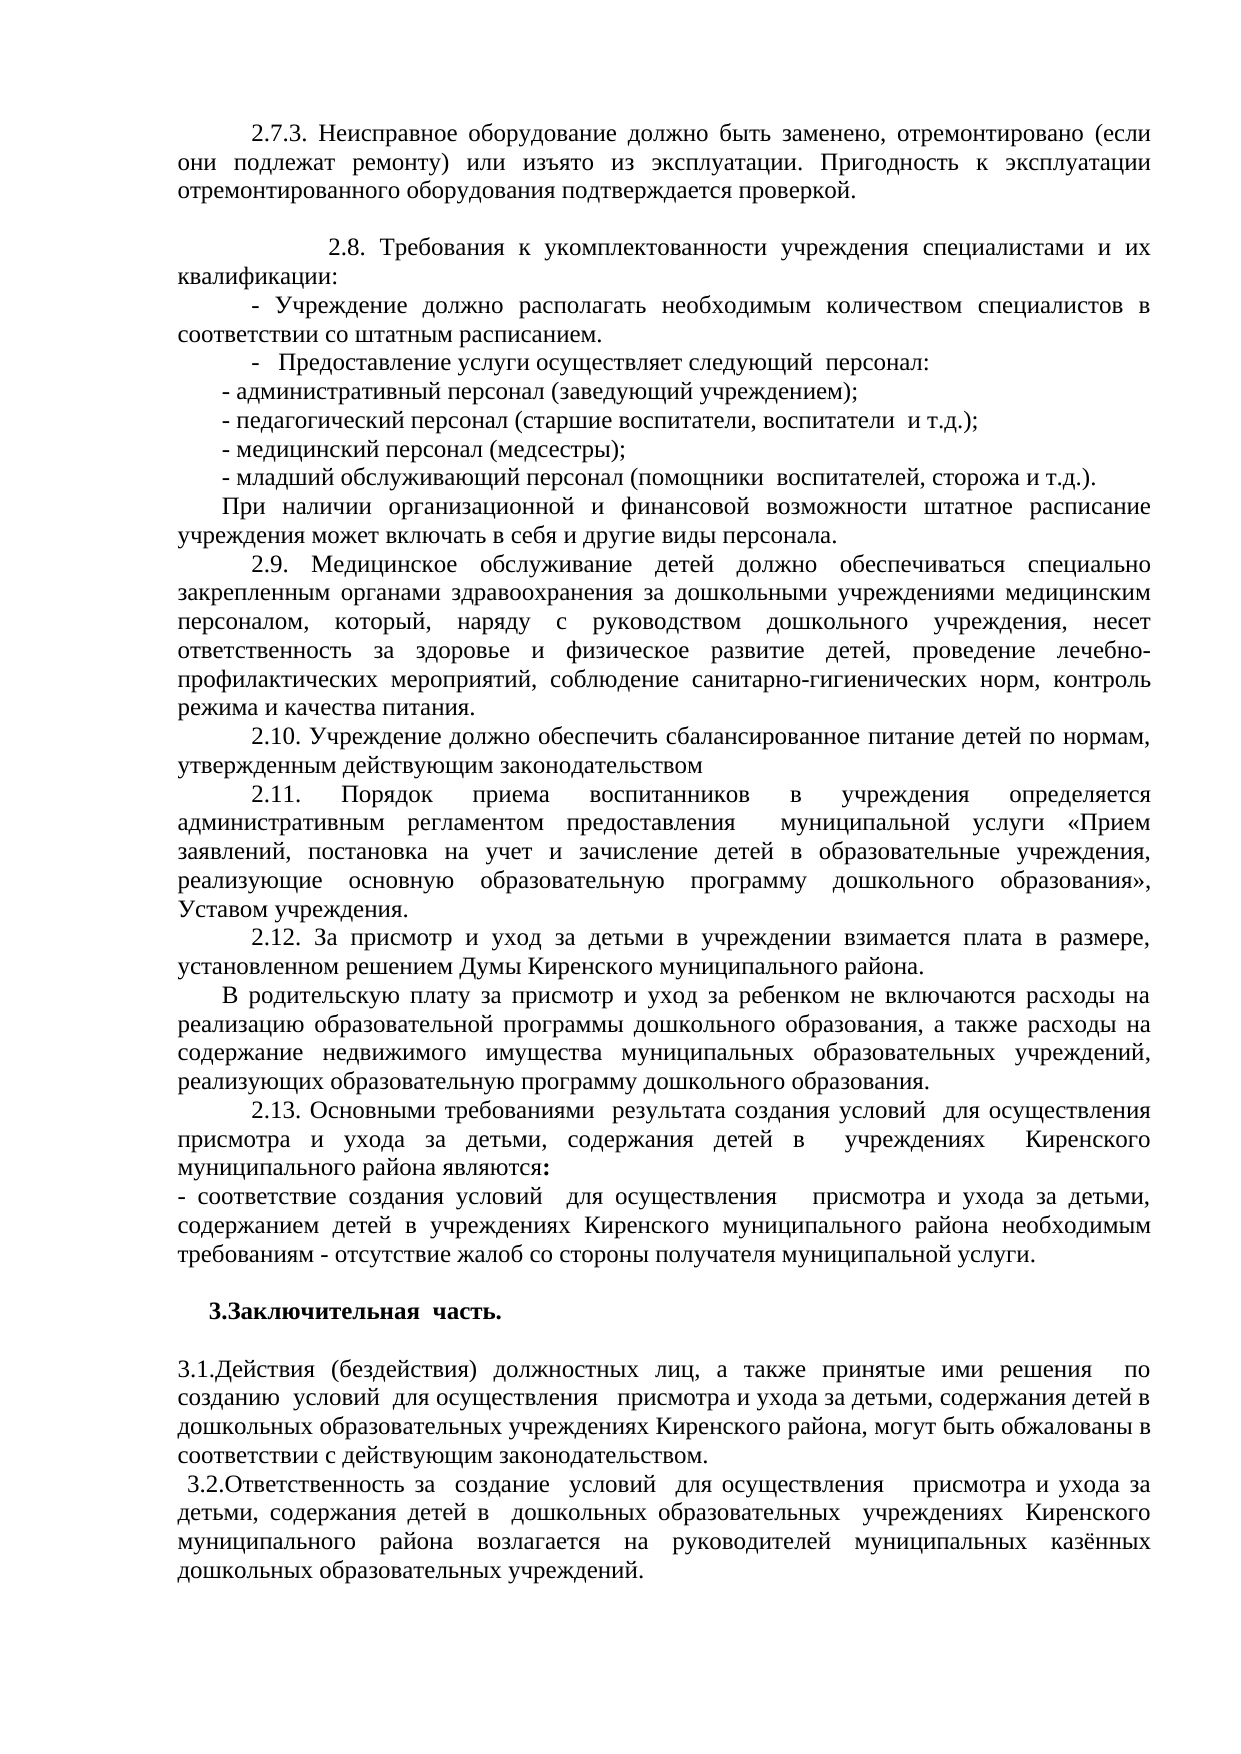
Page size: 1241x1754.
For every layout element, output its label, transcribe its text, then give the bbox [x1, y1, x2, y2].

text 3.2.Ответственность за создание условий для осуществления присмотра и ухода за детьми, содержания детей в дошкольных образовательных учреждениях Киренского муниципального района возлагается на руководителей муниципальных казённых дошкольных образовательных учреждений. [177, 1469, 1152, 1584]
text - соответствие создания условий для осуществления присмотра и ухода за детьми, содержанием детей в учреждениях Киренского муниципального района необходимым требованиям - отсутствие жалоб со стороны получателя муниципальной услуги. [177, 1181, 1152, 1267]
text При наличии организационной и финансовой возможности штатное расписание учреждения может включать в себя и другие виды персонала. [177, 491, 1152, 549]
text 3.1.Действия (бездействия) должностных лиц, а также принятые ими решения по созданию условий для осуществления присмотра и ухода за детьми, содержания детей в дошкольных образовательных учреждениях Киренского района, могут быть обжалованы в соответствии с действующим законодательством. [177, 1354, 1152, 1469]
text 2.11. Порядок приема воспитанников в учреждения определяется административным регламентом предоставления муниципальной услуги «Прием заявлений, постановка на учет и зачисление детей в образовательные учреждения, реализующие основную образовательную программу дошкольного образования», Уставом учреждения. [177, 779, 1152, 922]
text 2.8. Требования к укомплектованности учреждения специалистами и их квалификации: [177, 232, 1152, 290]
text - административный персонал (заведующий учреждением); [177, 376, 1152, 405]
text В родительскую плату за присмотр и уход за ребенком не включаются расходы на реализацию образовательной программы дошкольного образования, а также расходы на содержание недвижимого имущества муниципальных образовательных учреждений, реализующих образовательную программу дошкольного образования. [177, 980, 1152, 1095]
text 2.9. Медицинское обслуживание детей должно обеспечиваться специально закрепленным органами здравоохранения за дошкольными учреждениями медицинским персоналом, который, наряду с руководством дошкольного учреждения, несет ответственность за здоровье и физическое развитие детей, проведение лечебно-профилактических мероприятий, соблюдение санитарно-гигиенических норм, контроль режима и качества питания. [177, 549, 1152, 721]
text - педагогический персонал (старшие воспитатели, воспитатели и т.д.); [177, 405, 1152, 434]
text 3.Заключительная часть. [177, 1296, 1152, 1325]
text - младший обслуживающий персонал (помощники воспитателей, сторожа и т.д.). [177, 462, 1152, 491]
text - Учреждение должно располагать необходимым количеством специалистов в соответствии со штатным расписанием. [177, 290, 1152, 347]
text 2.10. Учреждение должно обеспечить сбалансированное питание детей по нормам, утвержденным действующим законодательством [177, 721, 1152, 779]
text 2.7.3. Неисправное оборудование должно быть заменено, отремонтировано (если они подлежат ремонту) или изъято из эксплуатации. Пригодность к эксплуатации отремонтированного оборудования подтверждается проверкой. [177, 118, 1152, 204]
text 2.13. Основными требованиями результата создания условий для осуществления присмотра и ухода за детьми, содержания детей в учреждениях Киренского муниципального района являются: [177, 1095, 1152, 1181]
text 2.12. За присмотр и уход за детьми в учреждении взимается плата в размере, установленном решением Думы Киренского муниципального района. [177, 922, 1152, 980]
text - Предоставление услуги осуществляет следующий персонал: [177, 347, 1152, 376]
text - медицинский персонал (медсестры); [177, 434, 1152, 462]
